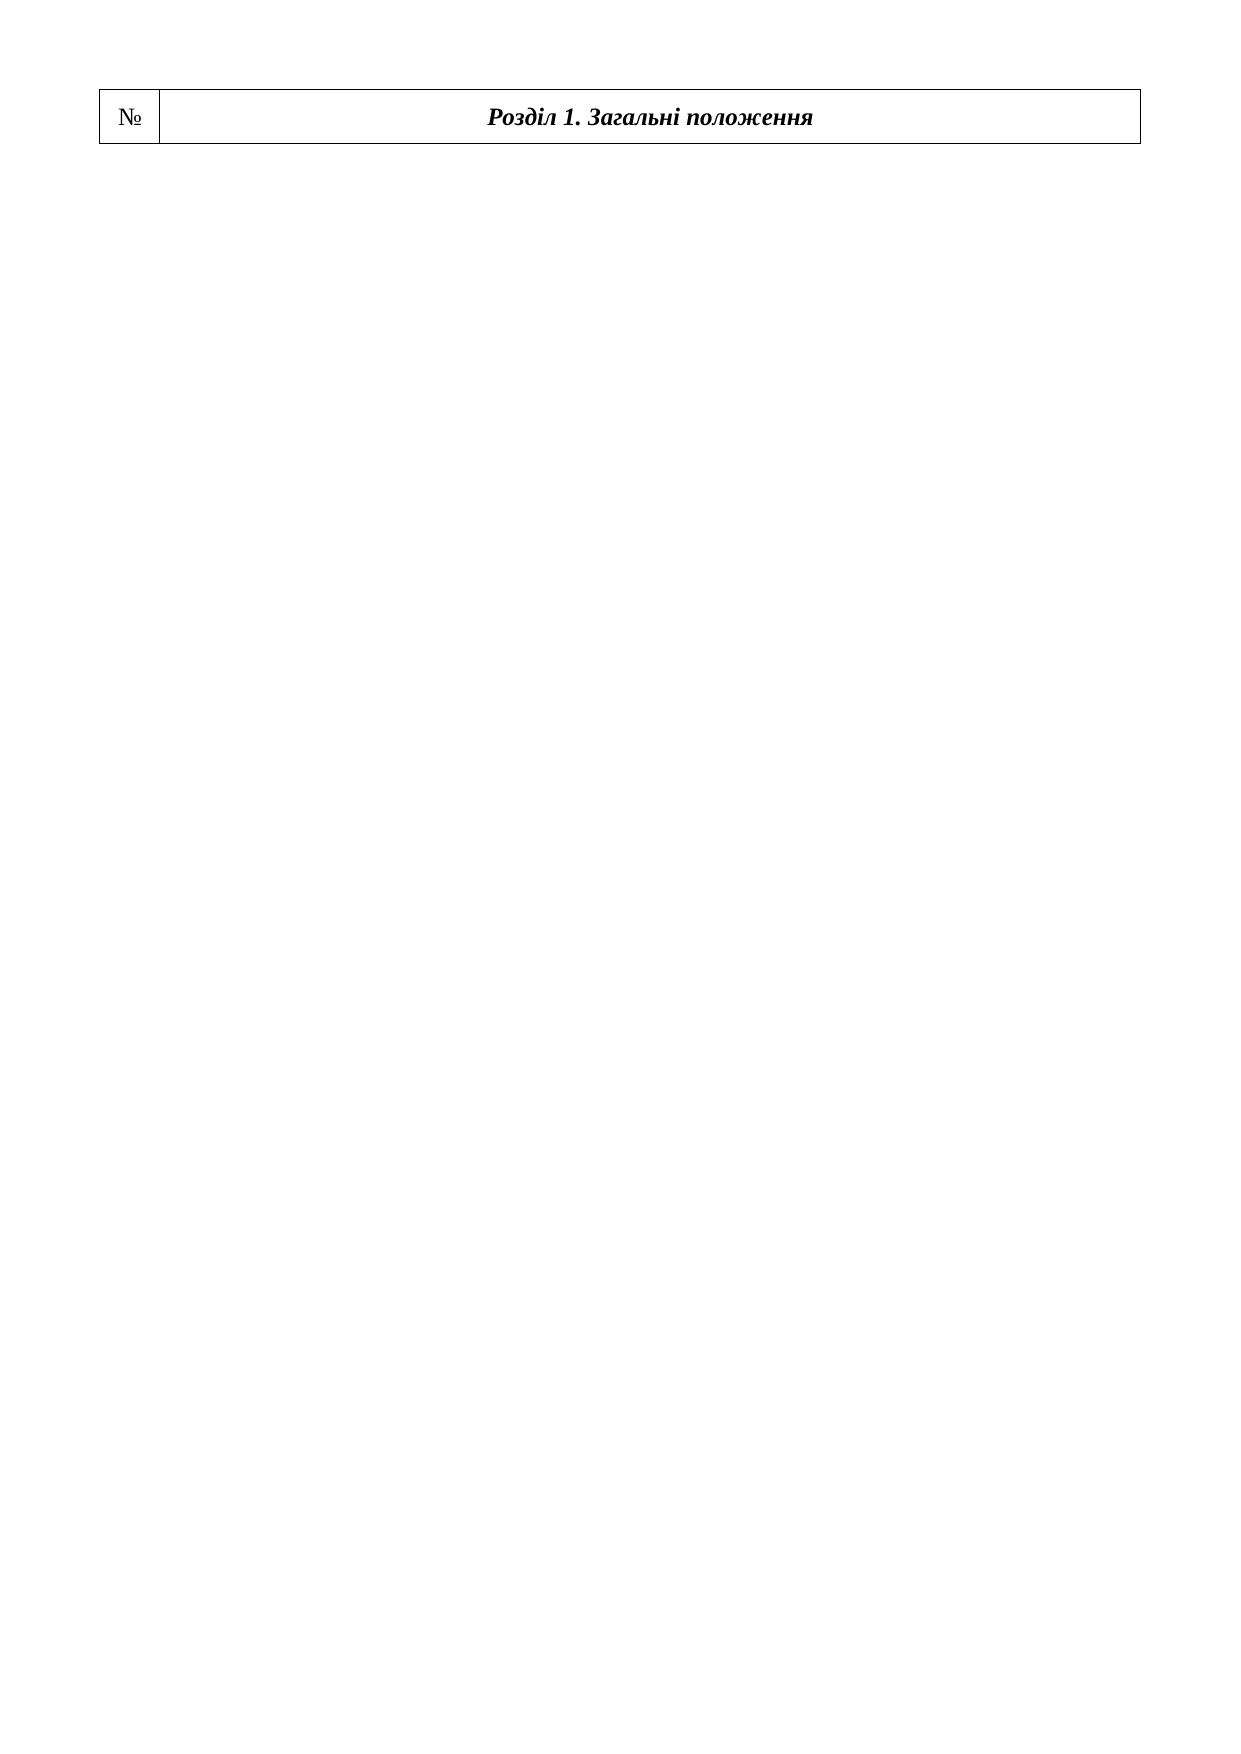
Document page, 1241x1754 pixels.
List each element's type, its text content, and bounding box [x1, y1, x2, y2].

table_header Розділ 1. Загальні положення [160, 90, 1140, 143]
table_header № [100, 90, 159, 143]
